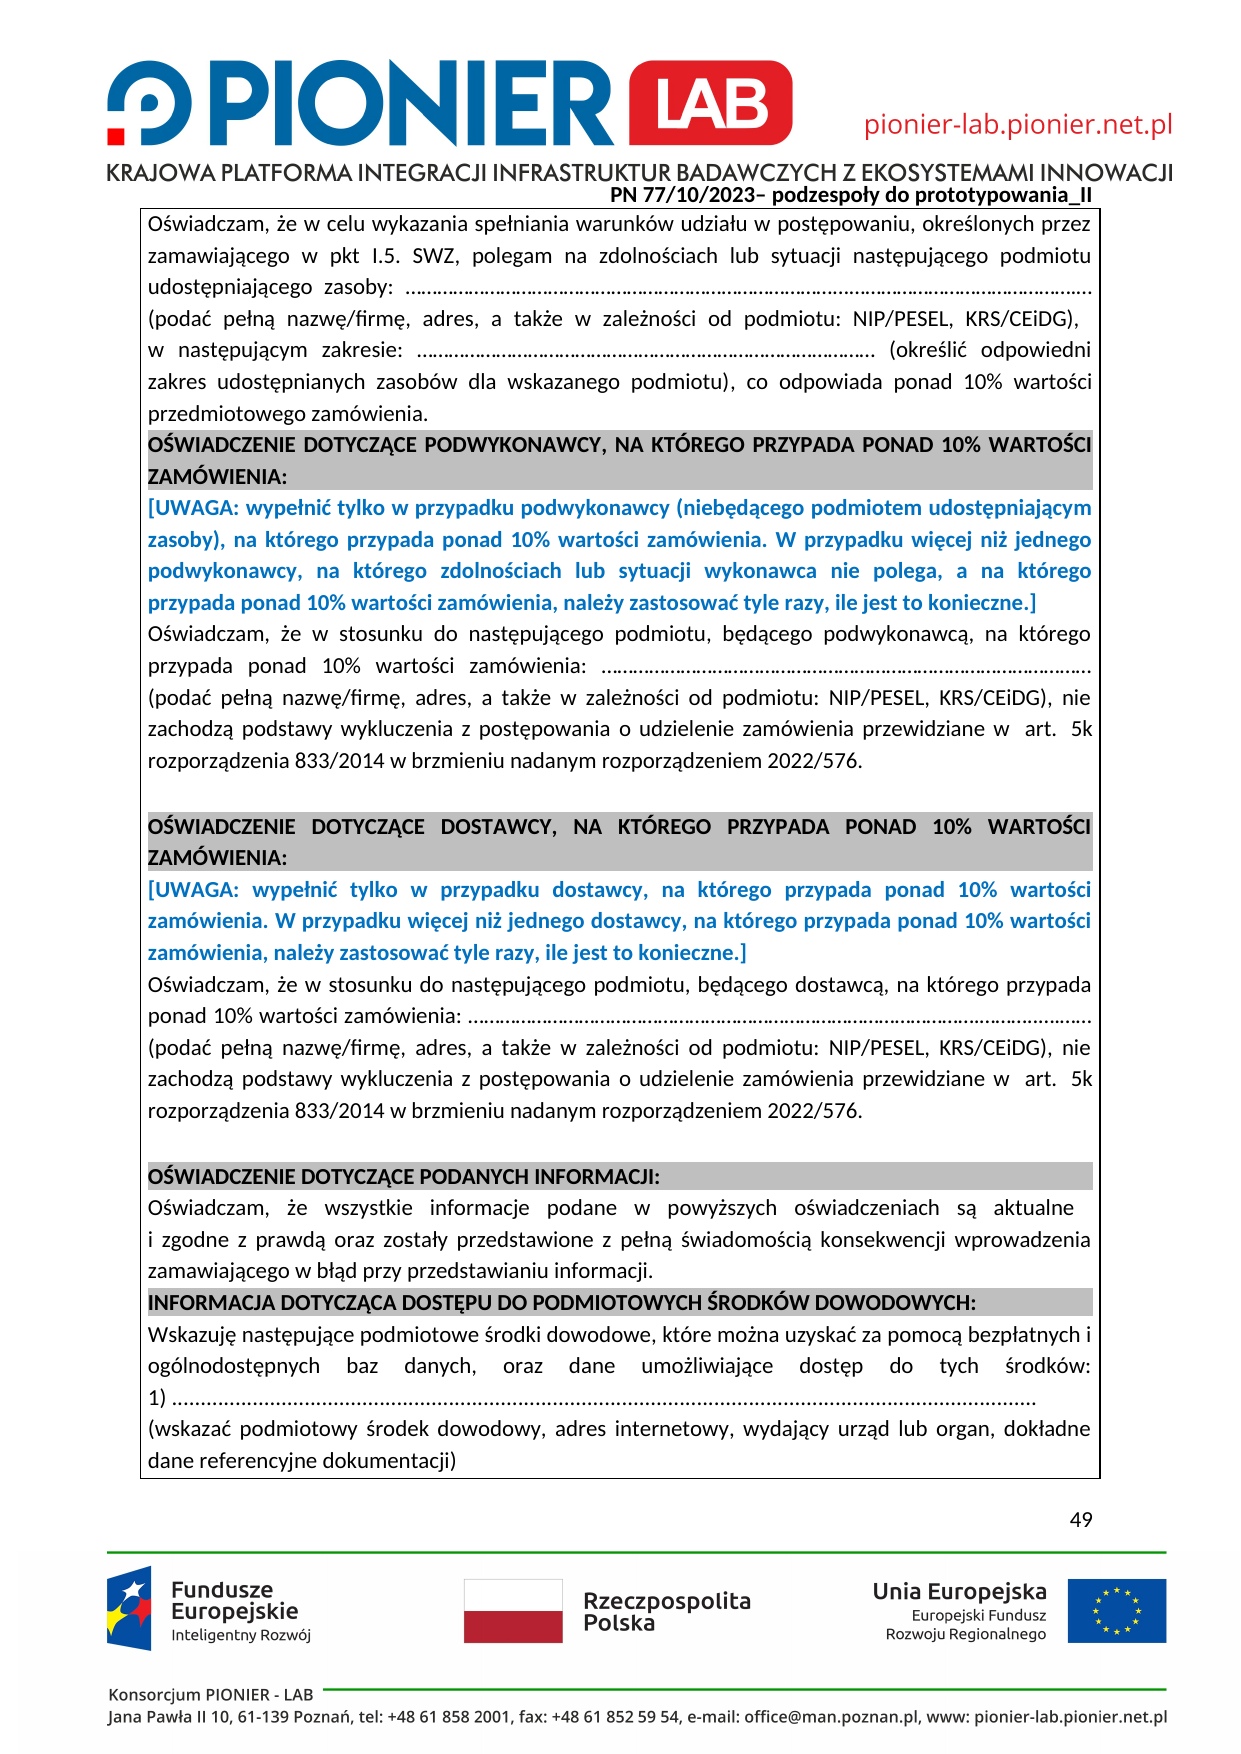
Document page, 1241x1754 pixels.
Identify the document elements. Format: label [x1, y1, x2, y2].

picture [18, 0, 1241, 186]
picture [18, 1551, 1241, 1754]
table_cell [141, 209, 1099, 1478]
